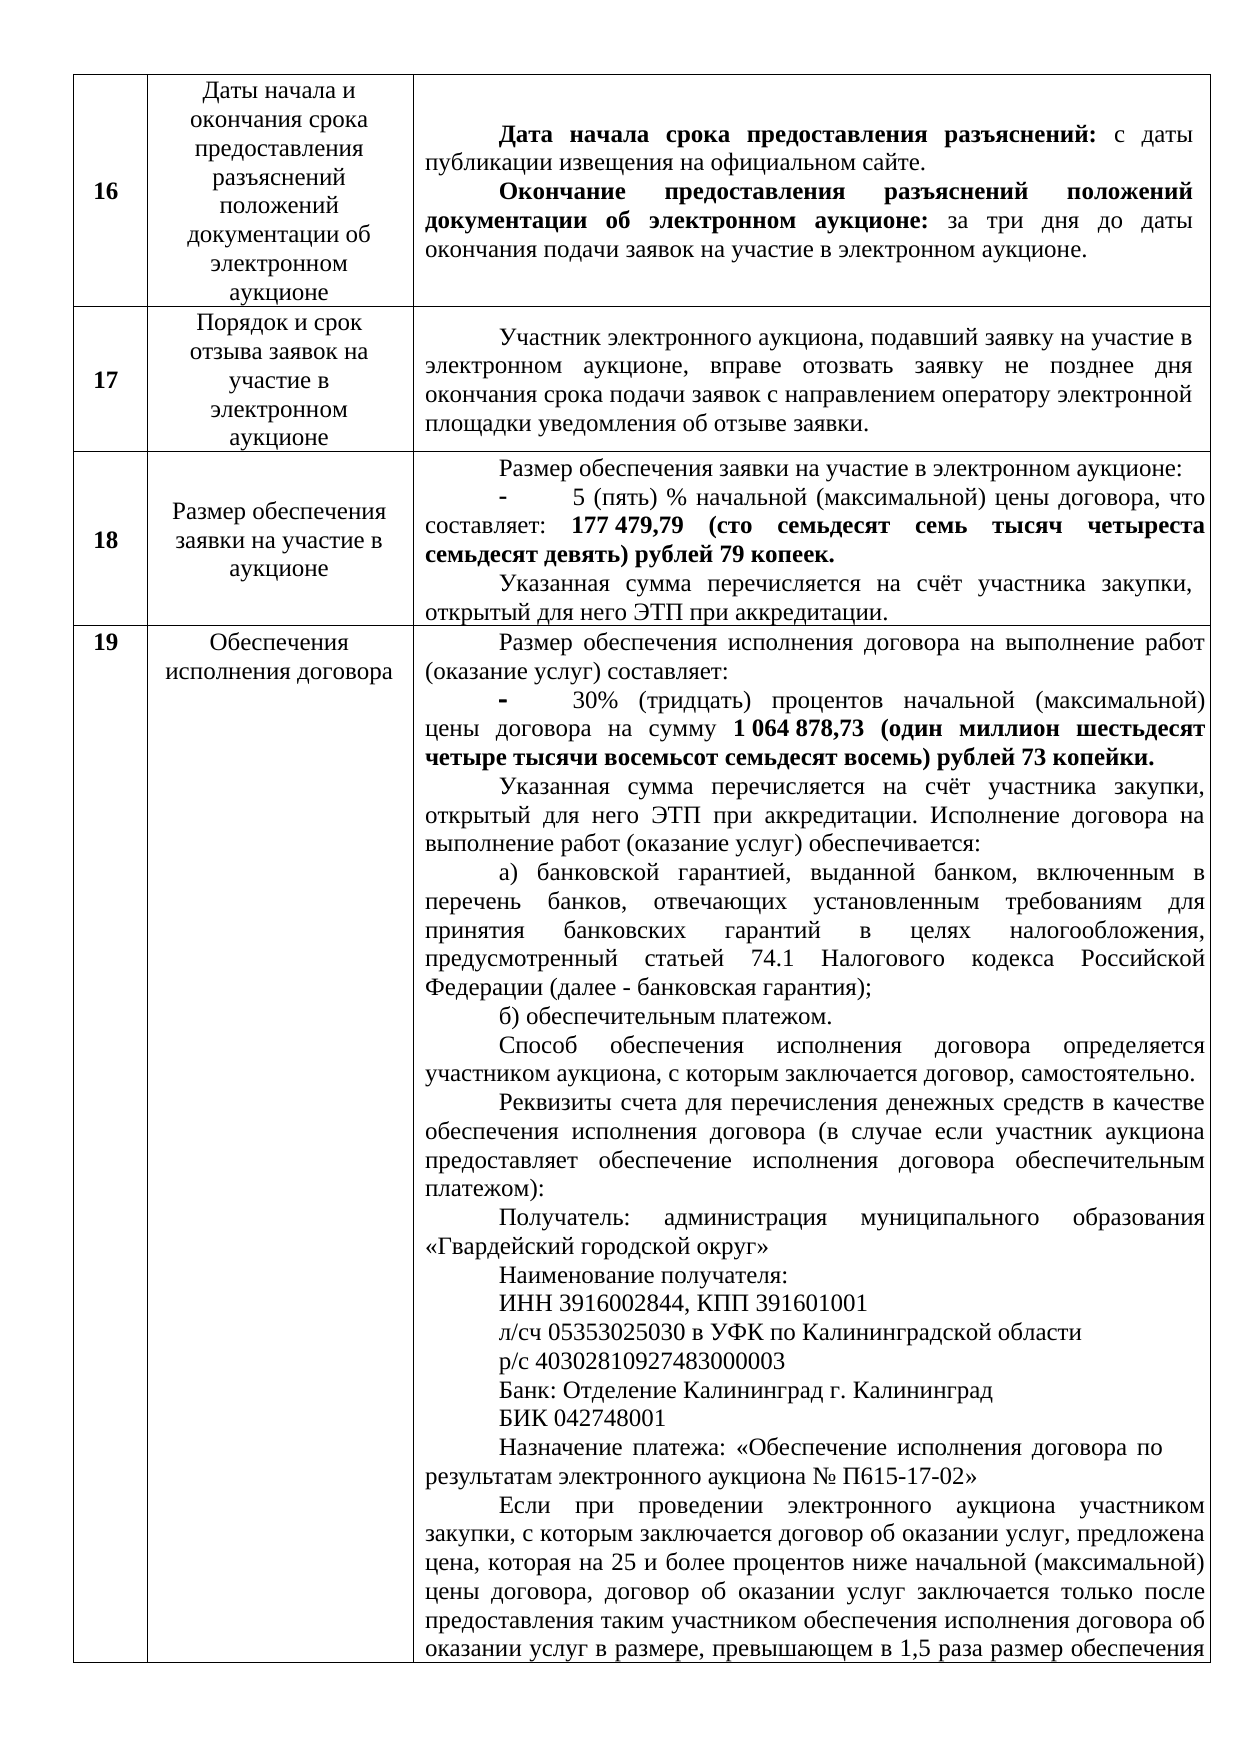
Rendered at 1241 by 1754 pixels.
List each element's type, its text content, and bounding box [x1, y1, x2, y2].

table_header Даты начала и окончания срока предоставления разъяснений положений документации об электронном аукционе [148, 75, 413, 306]
table_header 16 [74, 75, 147, 306]
table_header Дата начала срока предоставления разъяснений: с даты публикации извещения на официальном сайте. Окончание предоставления разъяснений положений документации об электронном аукционе: за три дня до даты окончания подачи заявок на участие в электронном аукционе. [414, 75, 1210, 306]
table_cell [414, 626, 1210, 1662]
table_cell 18 [74, 452, 147, 625]
table_cell 19 [74, 626, 147, 1662]
table_cell Размер обеспечения заявки на участие в аукционе [148, 452, 413, 625]
table_cell Размер обеспечения заявки на участие в электронном аукционе: 5 (пять) % начальной (максимальной) цены договора, что составляет: 177 479,79 (сто семьдесят семь тысяч четыреста семьдесят девять) рублей 79 копеек. Указанная сумма перечисляется на счёт участника закупки, открытый для него ЭТП при аккредитации. [414, 452, 1210, 625]
table_cell 17 [74, 307, 147, 451]
table_cell Порядок и срок отзыва заявок на участие в электронном аукционе [148, 307, 413, 451]
table_cell Участник электронного аукциона, подавший заявку на участие в электронном аукционе, вправе отозвать заявку не позднее дня окончания срока подачи заявок с направлением оператору электронной площадки уведомления об отзыве заявки. [414, 307, 1210, 451]
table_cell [148, 626, 413, 1662]
